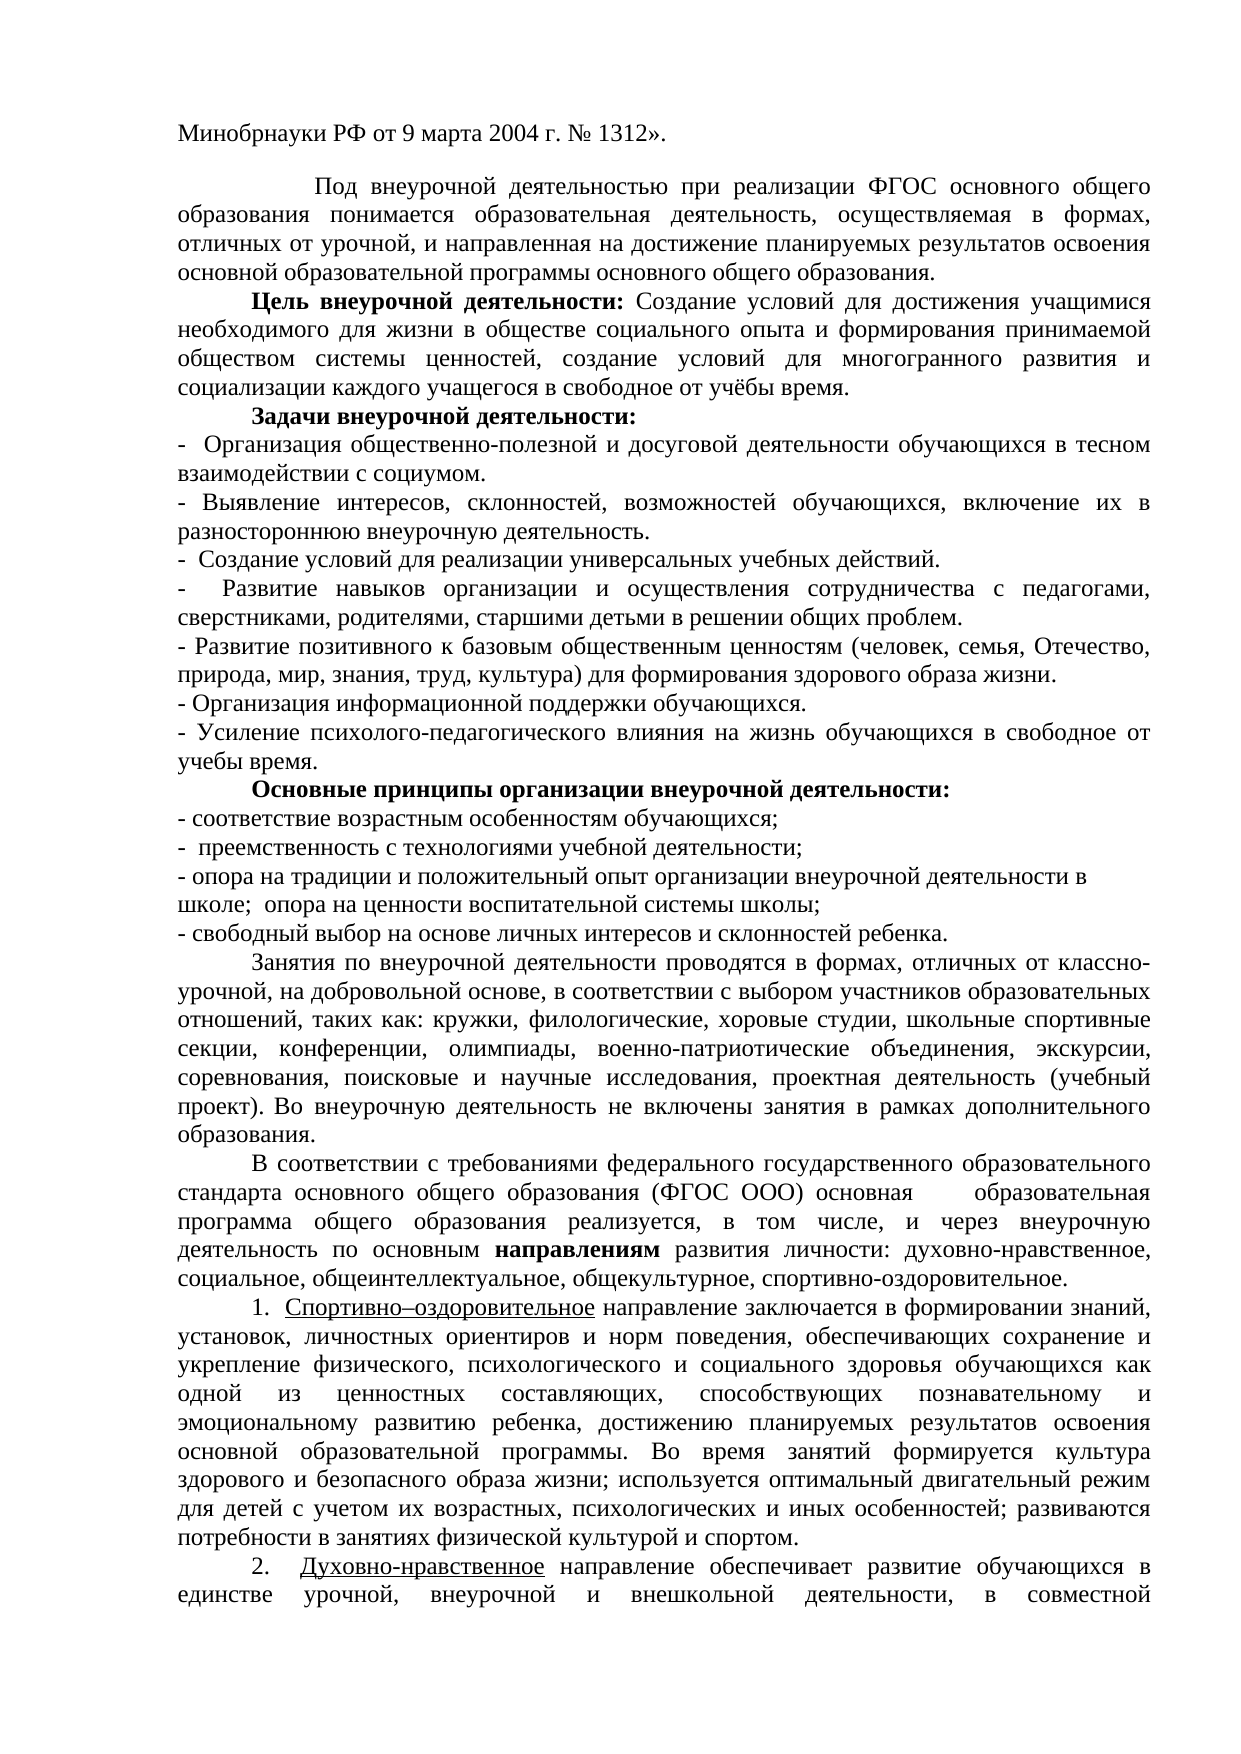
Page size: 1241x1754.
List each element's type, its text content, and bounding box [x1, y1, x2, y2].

text - свободный выбор на основе личных интересов и склонностей ребенка. [177, 918, 1152, 947]
text - преемственность с технологиями учебной деятельности; [177, 832, 1152, 861]
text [177, 1551, 1152, 1608]
text В соответствии с требованиями федерального государственного образовательного стандарта основного общего образования (ФГОС ООО) основная образовательная программа общего образования реализуется, в том числе, и через внеурочную деятельность по основным направлениям развития личности: духовно-нравственное, социальное, общеинтеллектуальное, общекультурное, спортивно-оздоровительное. [177, 1148, 1152, 1292]
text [177, 118, 1153, 147]
text Задачи внеурочной деятельности: [177, 401, 1152, 429]
text - Организация информационной поддержки обучающихся. [177, 688, 1152, 717]
text - Развитие позитивного к базовым общественным ценностям (человек, семья, Отечество, природа, мир, знания, труд, культура) для формирования здорового образа жизни. [177, 631, 1152, 688]
text Под внеурочной деятельностью при реализации ФГОС основного общего образования понимается образовательная деятельность, осуществляемая в формах, отличных от урочной, и направленная на достижение планируемых результатов освоения основной образовательной программы основного общего образования. [177, 171, 1152, 286]
text 1. Спортивно–оздоровительное направление заключается в формировании знаний, установок, личностных ориентиров и норм поведения, обеспечивающих сохранение и укрепление физического, психологического и социального здоровья обучающихся как одной из ценностных составляющих, способствующих познавательному и эмоциональному развитию ребенка, достижению планируемых результатов освоения основной образовательной программы. Во время занятий формируется культура здорового и безопасного образа жизни; используется оптимальный двигательный режим для детей с учетом их возрастных, психологических и иных особенностей; развиваются потребности в занятиях физической культурой и спортом. [177, 1292, 1152, 1551]
text - Усиление психолого-педагогического влияния на жизнь обучающихся в свободное от учебы время. [177, 717, 1152, 774]
text Занятия по внеурочной деятельности проводятся в формах, отличных от классно-урочной, на добровольной основе, в соответствии с выбором участников образовательных отношений, таких как: кружки, филологические, хоровые студии, школьные спортивные секции, конференции, олимпиады, военно-патриотические объединения, экскурсии, соревнования, поисковые и научные исследования, проектная деятельность (учебный проект). Во внеурочную деятельность не включены занятия в рамках дополнительного образования. [177, 947, 1152, 1148]
text - опора на традиции и положительный опыт организации внеурочной деятельности в школе; опора на ценности воспитательной системы школы; [177, 861, 1152, 918]
text - Выявление интересов, склонностей, возможностей обучающихся, включение их в разностороннюю внеурочную деятельность. [177, 487, 1152, 544]
text - Развитие навыков организации и осуществления сотрудничества с педагогами, сверстниками, родителями, старшими детьми в решении общих проблем. [177, 573, 1152, 631]
text - Создание условий для реализации универсальных учебных действий. [177, 544, 1152, 573]
text - Организация общественно-полезной и досуговой деятельности обучающихся в тесном взаимодействии с социумом. [177, 429, 1152, 487]
text Основные принципы организации внеурочной деятельности: [177, 774, 1152, 803]
text Цель внеурочной деятельности: Создание условий для достижения учащимися необходимого для жизни в обществе социального опыта и формирования принимаемой обществом системы ценностей, создание условий для многогранного развития и социализации каждого учащегося в свободное от учёбы время. [177, 286, 1152, 401]
text - соответствие возрастным особенностям обучающихся; [177, 803, 1152, 832]
